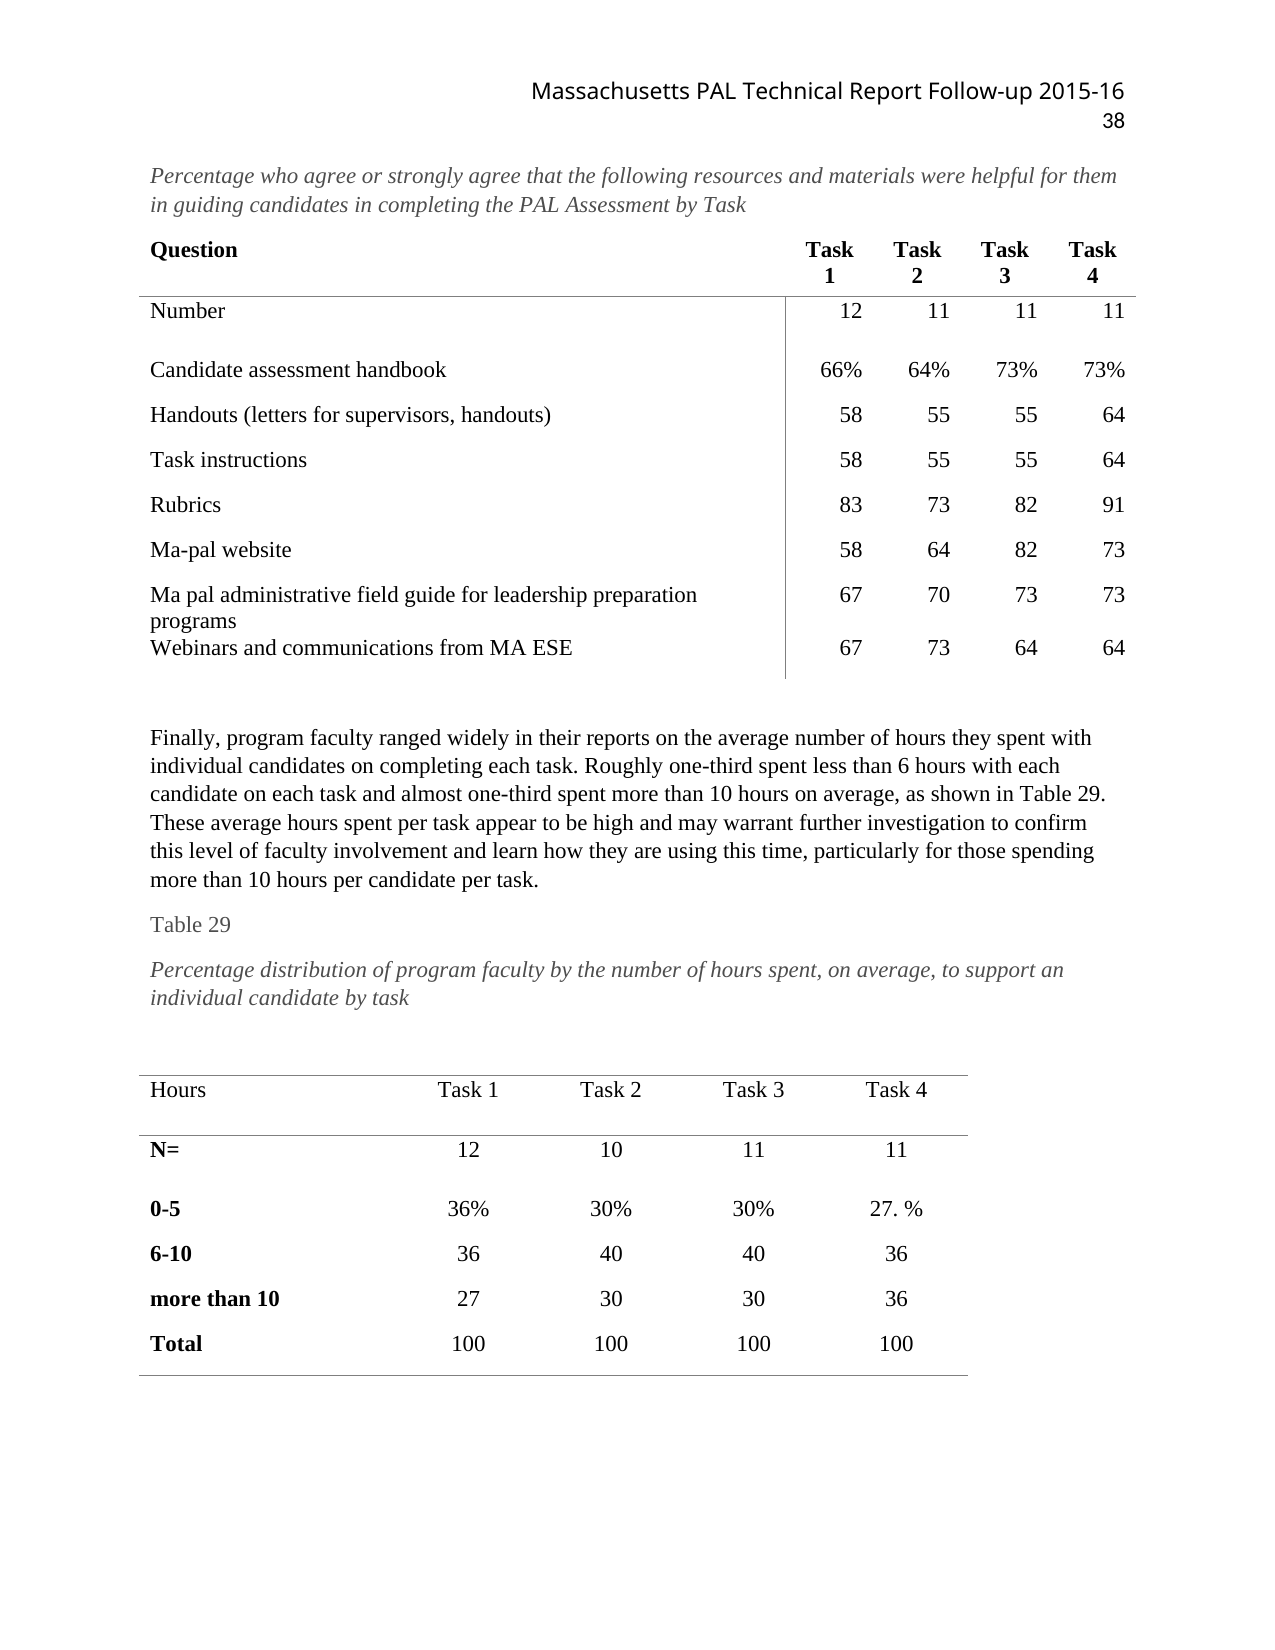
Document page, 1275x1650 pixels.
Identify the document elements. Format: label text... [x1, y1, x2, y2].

table_cell Candidate assessment handbook [139, 356, 785, 401]
table_header Task 1 [786, 236, 873, 296]
table_cell Rubrics [139, 491, 785, 536]
text Percentage distribution of program faculty by the number of hours spent, on average, to support an individual candidate by task [150, 956, 1125, 1011]
table_cell 10 [540, 1136, 682, 1195]
text Table 29 [150, 911, 1125, 937]
table_cell 73 [873, 491, 961, 536]
table_cell 12 [786, 297, 873, 356]
text Finally, program faculty ranged widely in their reports on the average number of hours they spent with individual candidates on completing each task. Roughly one-third spent less than 6 hours with each candidate on each task and almost one-third spent more than 10 hours on average, as shown in Table 29. These average hours spent per task appear to be high and may warrant further investigation to confirm this level of faculty involvement and learn how they are using this time, particularly for those spending more than 10 hours per candidate per task. [150, 724, 1125, 892]
table_cell 100 [540, 1330, 682, 1375]
table_cell 55 [961, 401, 1049, 446]
table_cell 66% [786, 356, 873, 401]
table_cell 67 [786, 581, 873, 633]
table_cell 58 [786, 536, 873, 581]
table_cell 36 [825, 1285, 967, 1330]
table_cell 55 [961, 446, 1049, 491]
table_cell Task instructions [139, 446, 785, 491]
table_cell Number [139, 297, 785, 356]
table_cell 73% [1049, 356, 1136, 401]
table_cell Webinars and communications from MA ESE [139, 634, 785, 678]
table_cell 82 [961, 491, 1049, 536]
table_cell 64 [1049, 401, 1136, 446]
table_header Task 2 [540, 1076, 682, 1135]
table_header Task 3 [682, 1076, 825, 1135]
table_cell 64 [961, 634, 1049, 678]
table_cell 55 [873, 446, 961, 491]
table_cell 73 [1049, 536, 1136, 581]
table_cell 11 [1049, 297, 1136, 356]
table_cell 40 [682, 1240, 825, 1285]
table_cell 30 [682, 1285, 825, 1330]
table_cell more than 10 [139, 1285, 397, 1330]
table_cell 27. % [825, 1195, 967, 1240]
table_cell 82 [961, 536, 1049, 581]
table_cell 73 [961, 581, 1049, 633]
table_cell 55 [873, 401, 961, 446]
table_cell 0-5 [139, 1195, 397, 1240]
text Percentage who agree or strongly agree that the following resources and materials were helpful for them in guiding candidates in completing the PAL Assessment by Task [150, 162, 1125, 217]
table_cell 64 [1049, 634, 1136, 678]
table_header Task 4 [825, 1076, 967, 1135]
table_cell 11 [873, 297, 961, 356]
table_cell 64% [873, 356, 961, 401]
table_cell 40 [540, 1240, 682, 1285]
table_cell 30% [540, 1195, 682, 1240]
table_cell Ma-pal website [139, 536, 785, 581]
table_cell N= [139, 1136, 397, 1195]
table_cell 70 [873, 581, 961, 633]
table_cell 12 [397, 1136, 539, 1195]
table_cell 30 [540, 1285, 682, 1330]
table_header Task 3 [961, 236, 1049, 296]
table_cell 64 [873, 536, 961, 581]
table_cell Handouts (letters for supervisors, handouts) [139, 401, 785, 446]
table_cell 73 [1049, 581, 1136, 633]
table_cell Total [139, 1330, 397, 1375]
table_cell 11 [682, 1136, 825, 1195]
table_cell 100 [397, 1330, 539, 1375]
table_cell 11 [961, 297, 1049, 356]
table_cell 73% [961, 356, 1049, 401]
table_cell 91 [1049, 491, 1136, 536]
table_cell 73 [873, 634, 961, 678]
table_cell 58 [786, 401, 873, 446]
table_cell 67 [786, 634, 873, 678]
table_cell Ma pal administrative field guide for leadership preparation programs [139, 581, 785, 633]
table_header Task 2 [873, 236, 961, 296]
table_cell 64 [1049, 446, 1136, 491]
table_cell 100 [825, 1330, 967, 1375]
table_cell 30% [682, 1195, 825, 1240]
table_cell 36 [397, 1240, 539, 1285]
table_cell 27 [397, 1285, 539, 1330]
table_cell 36 [825, 1240, 967, 1285]
table_header Task 1 [397, 1076, 539, 1135]
table_cell 58 [786, 446, 873, 491]
table_cell 11 [825, 1136, 967, 1195]
table_header Hours [139, 1076, 397, 1135]
table_cell 83 [786, 491, 873, 536]
table_header Question [139, 236, 786, 296]
table_cell 36% [397, 1195, 539, 1240]
table_cell 100 [682, 1330, 825, 1375]
table_header Task 4 [1049, 236, 1136, 296]
table_cell 6-10 [139, 1240, 397, 1285]
